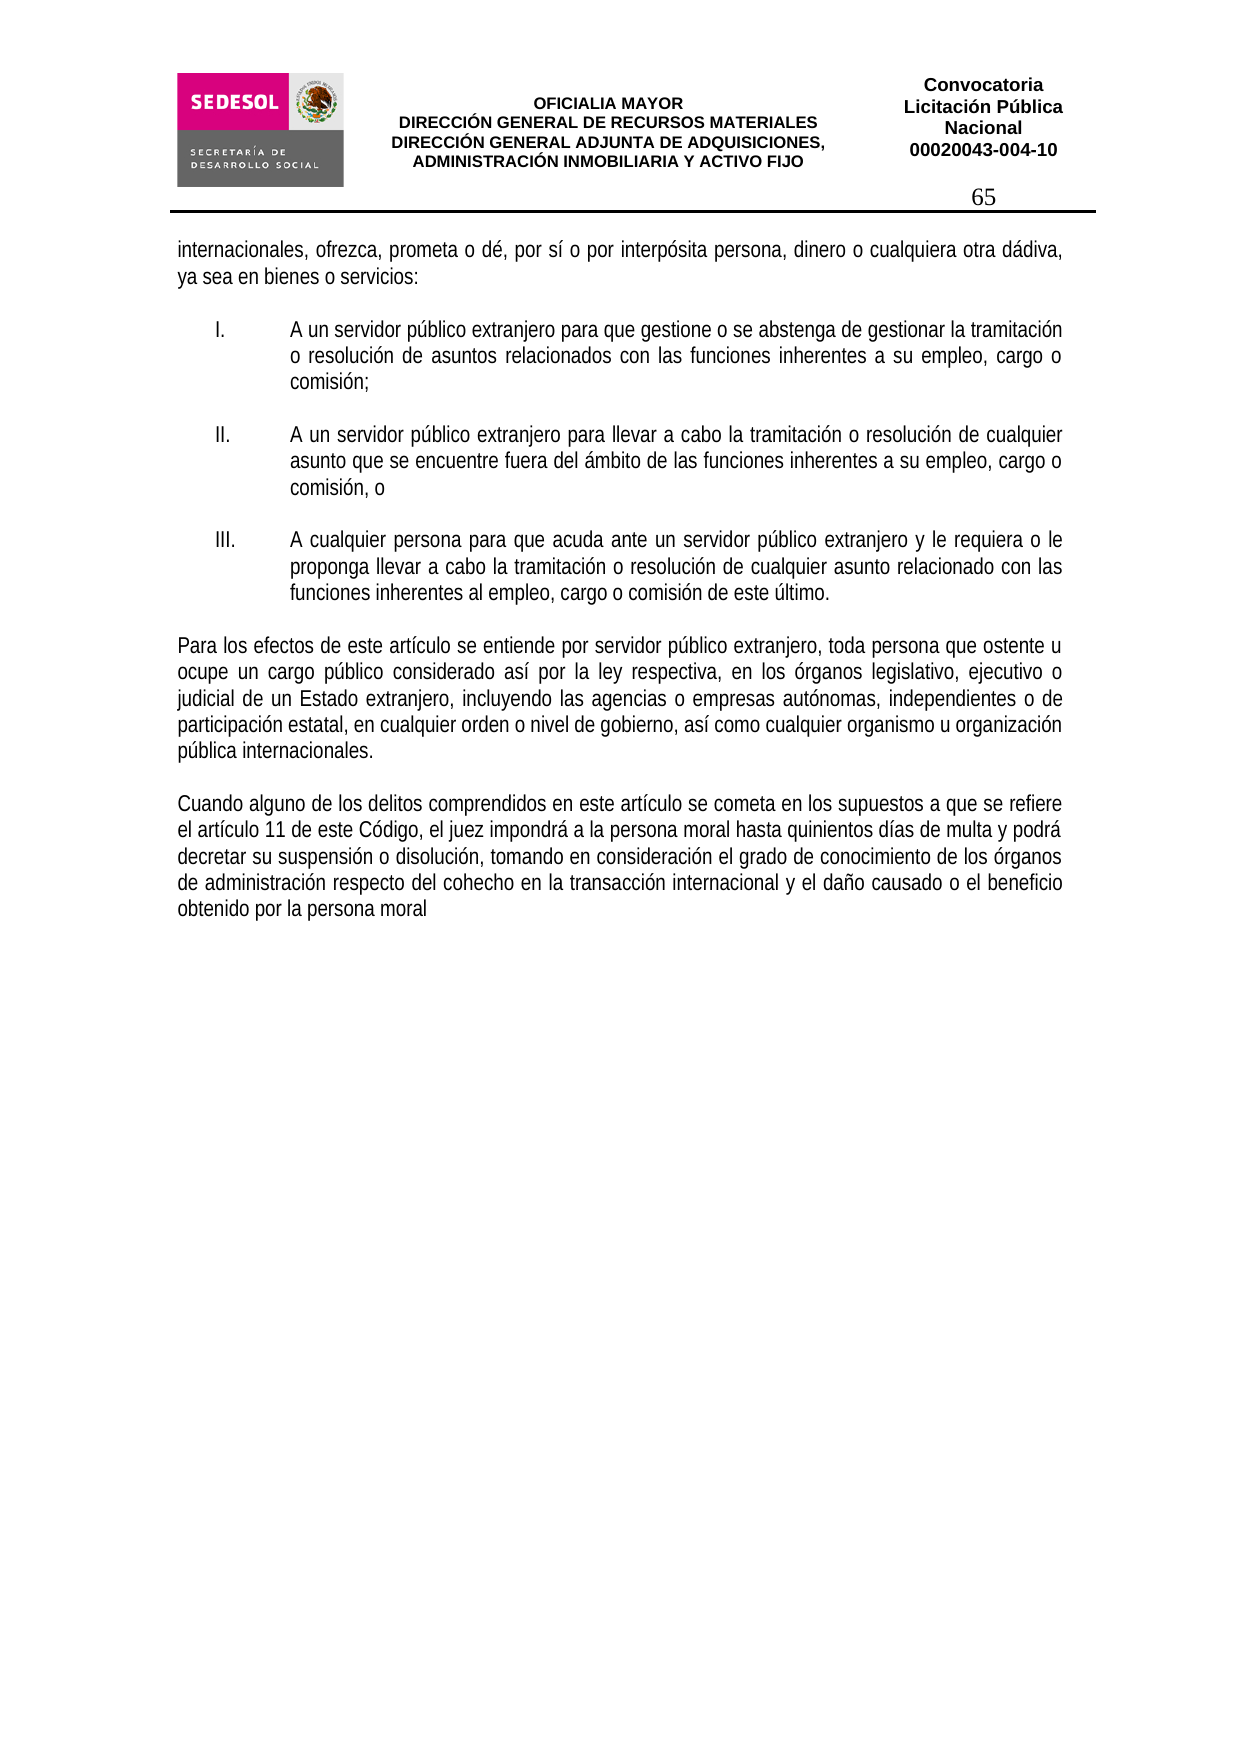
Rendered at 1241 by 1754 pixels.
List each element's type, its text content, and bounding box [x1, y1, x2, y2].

list A un servidor público extranjero para que gestione o se abstenga de gestionar la tramitación o resolución de asuntos relacionados con las funciones inherentes a su empleo, cargo o comisión; [215, 316, 1063, 394]
text Cuando alguno de los delitos comprendidos en este artículo se cometa en los supuestos a que se refiere el artículo 11 de este Código, el juez impondrá a la persona moral hasta quinientos días de multa y podrá decretar su suspensión o disolución, tomando en consideración el grado de conocimiento de los órganos de administración respecto del cohecho en la transacción internacional y el daño causado o el beneficio obtenido por la persona moral [177, 790, 1063, 922]
text Para los efectos de este artículo se entiende por servidor público extranjero, toda persona que ostente u ocupe un cargo público considerado así por la ley respectiva, en los órganos legislativo, ejecutivo o judicial de un Estado extranjero, incluyendo las agencias o empresas autónomas, independientes o de participación estatal, en cualquier orden o nivel de gobierno, así como cualquier organismo u organización pública internacionales. [177, 632, 1063, 763]
list A cualquier persona para que acuda ante un servidor público extranjero y le requiera o le proponga llevar a cabo la tramitación o resolución de cualquier asunto relacionado con las funciones inherentes al empleo, cargo o comisión de este último. [215, 526, 1063, 605]
list A un servidor público extranjero para llevar a cabo la tramitación o resolución de cualquier asunto que se encuentre fuera del ámbito de las funciones inherentes a su empleo, cargo o comisión, o [215, 421, 1063, 500]
picture [177, 73, 344, 187]
